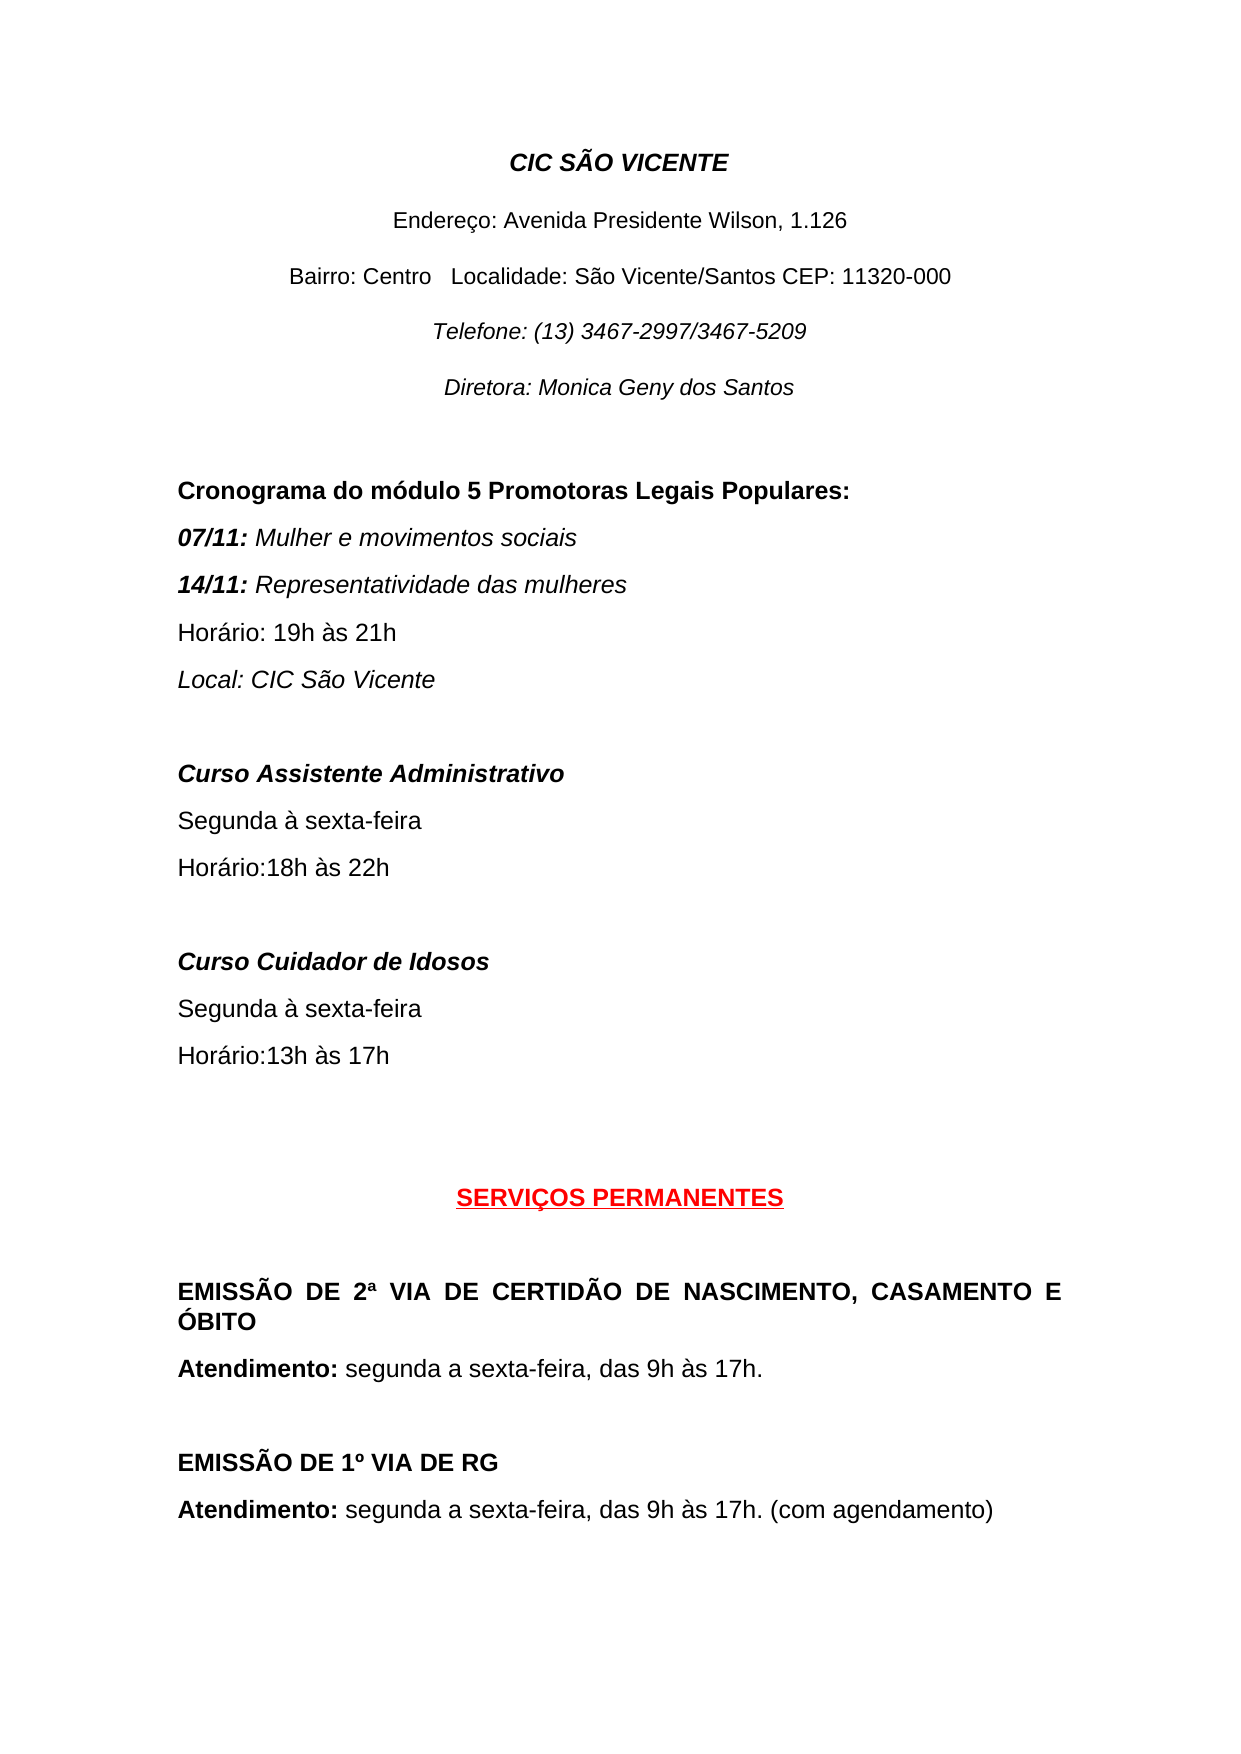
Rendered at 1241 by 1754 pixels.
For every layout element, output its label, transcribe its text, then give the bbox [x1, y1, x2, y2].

text Diretora: Monica Geny dos Santos [177, 374, 1063, 400]
text CIC SÃO VICENTE [177, 148, 1063, 176]
text Horário:18h às 22h [177, 853, 1063, 882]
text Local: CIC São Vicente [177, 665, 1063, 693]
text 14/11: Representatividade das mulheres [177, 571, 1063, 599]
text Curso Assistente Administrativo [177, 759, 1063, 788]
text Horário:13h às 17h [177, 1041, 1063, 1070]
text Curso Cuidador de Idosos [177, 947, 1063, 976]
text Bairro: Centro Localidade: São Vicente/Santos CEP: 11320-000 [177, 263, 1063, 289]
text Telefone: (13) 3467-2997/3467-5209 [177, 318, 1063, 344]
text EMISSÃO DE 2ª VIA DE CERTIDÃO DE NASCIMENTO, CASAMENTO E ÓBITO [177, 1277, 1063, 1336]
text 07/11: Mulher e movimentos sociais [177, 523, 1063, 552]
text Atendimento: segunda a sexta-feira, das 9h às 17h. (com agendamento) [177, 1496, 1063, 1524]
text EMISSÃO DE 1º VIA DE RG [177, 1448, 1063, 1477]
text Endereço: Avenida Presidente Wilson, 1.126 [177, 207, 1063, 233]
text Horário: 19h às 21h [177, 618, 1063, 646]
text Segunda à sexta-feira [177, 806, 1063, 835]
text Cronograma do módulo 5 Promotoras Legais Populares: [177, 476, 1063, 505]
text Atendimento: segunda a sexta-feira, das 9h às 17h. [177, 1354, 1063, 1383]
text SERVIÇOS PERMANENTES [177, 1183, 1063, 1211]
text Segunda à sexta-feira [177, 994, 1063, 1023]
